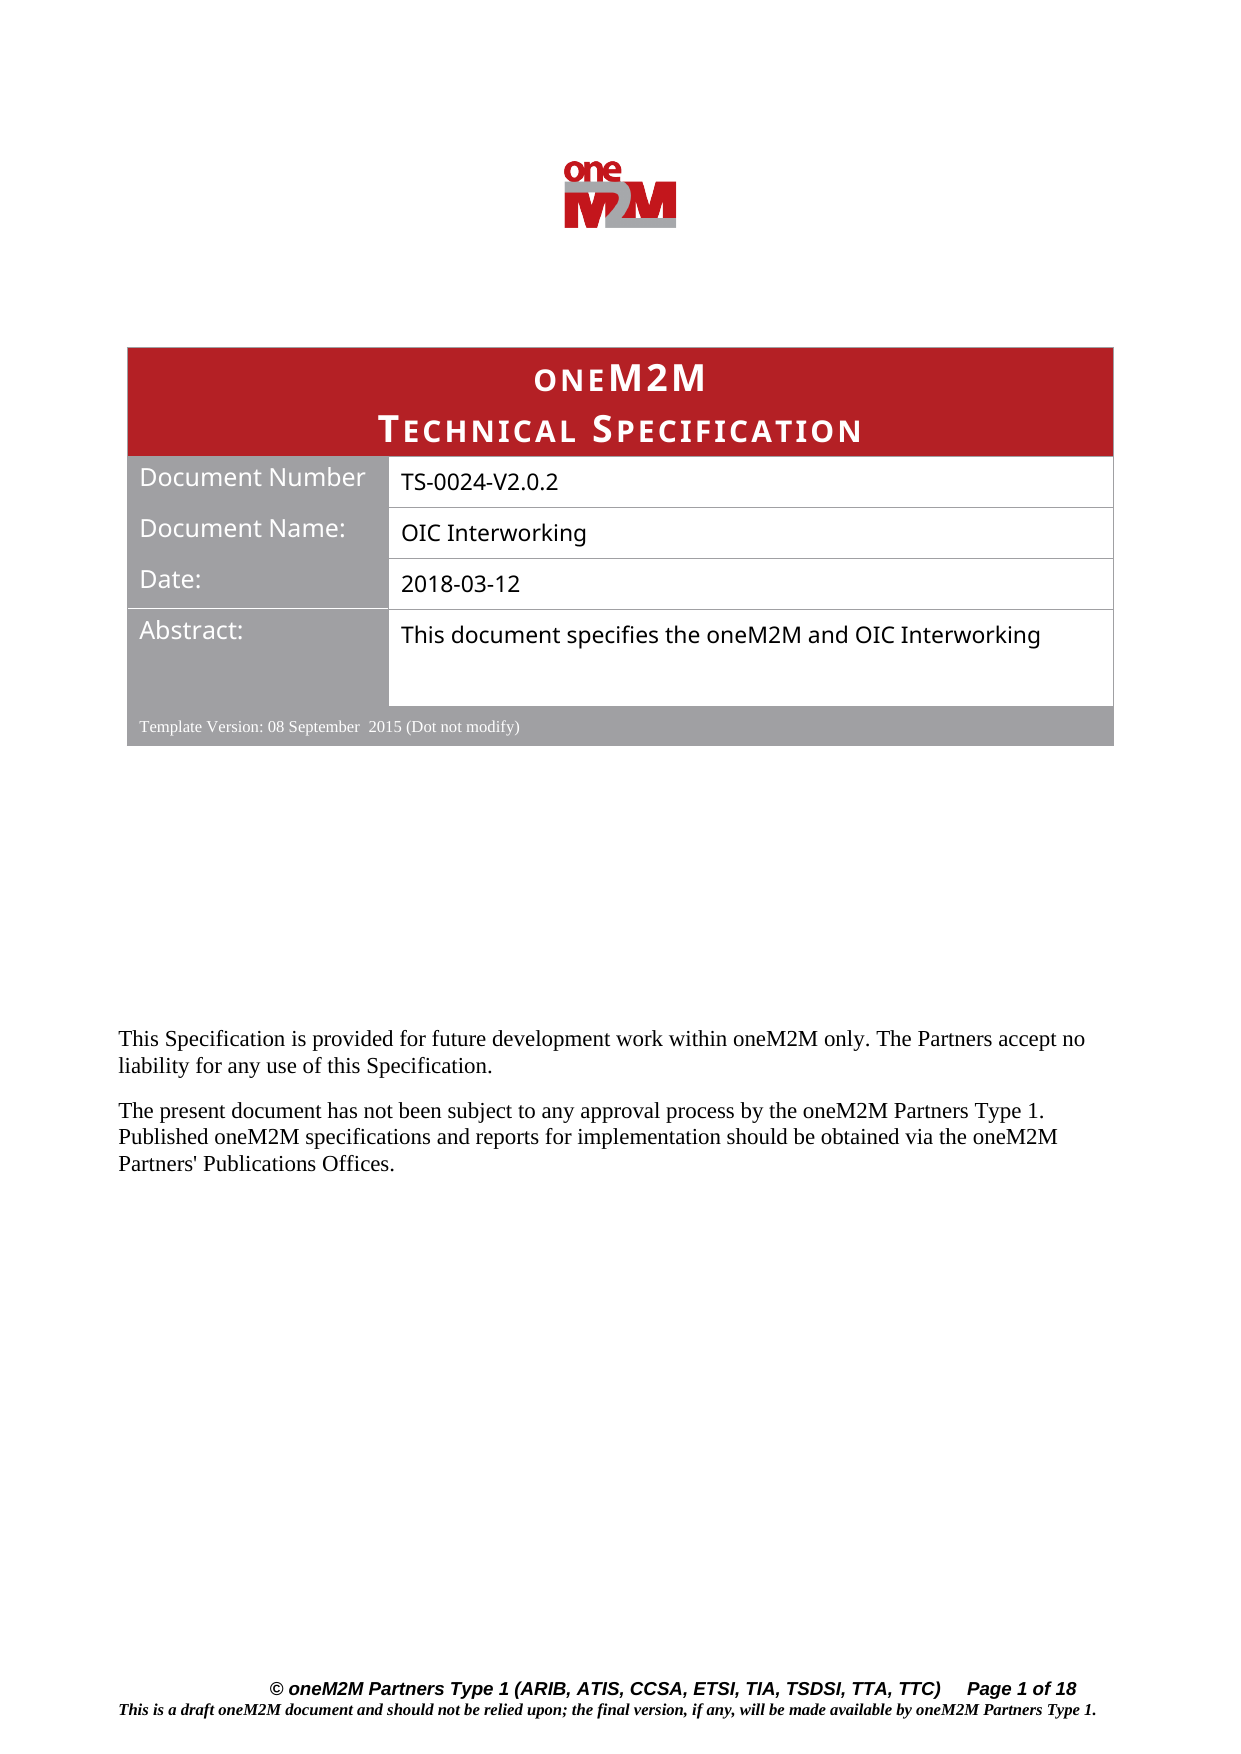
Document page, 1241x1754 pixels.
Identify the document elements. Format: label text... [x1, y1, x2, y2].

table_cell TS-0024-V2.0.2 [389, 457, 1113, 507]
table_cell Date: [128, 559, 388, 608]
table_cell 2018-03-12 [389, 559, 1113, 608]
table_cell Template Version: 08 September 2015 (Dot not modify) [128, 707, 1113, 745]
picture [550, 147, 690, 243]
table_cell Abstract: [128, 610, 388, 706]
table_cell Document Name: [128, 508, 388, 558]
table_cell This document specifies the oneM2M and OIC Interworking [389, 610, 1113, 706]
text This Specification is provided for future development work within oneM2M only. The Partners accept no liability for any use of this Specification. [118, 1025, 1122, 1078]
text The present document has not been subject to any approval process by the oneM2M Partners Type 1. Published oneM2M specifications and reports for implementation should be obtained via the oneM2M Partners' Publications Offices. [118, 1097, 1122, 1176]
table_header oneM2M Technical Specification [128, 348, 1113, 456]
table_cell Document Number [128, 457, 388, 507]
table_cell OIC Interworking [389, 508, 1113, 558]
